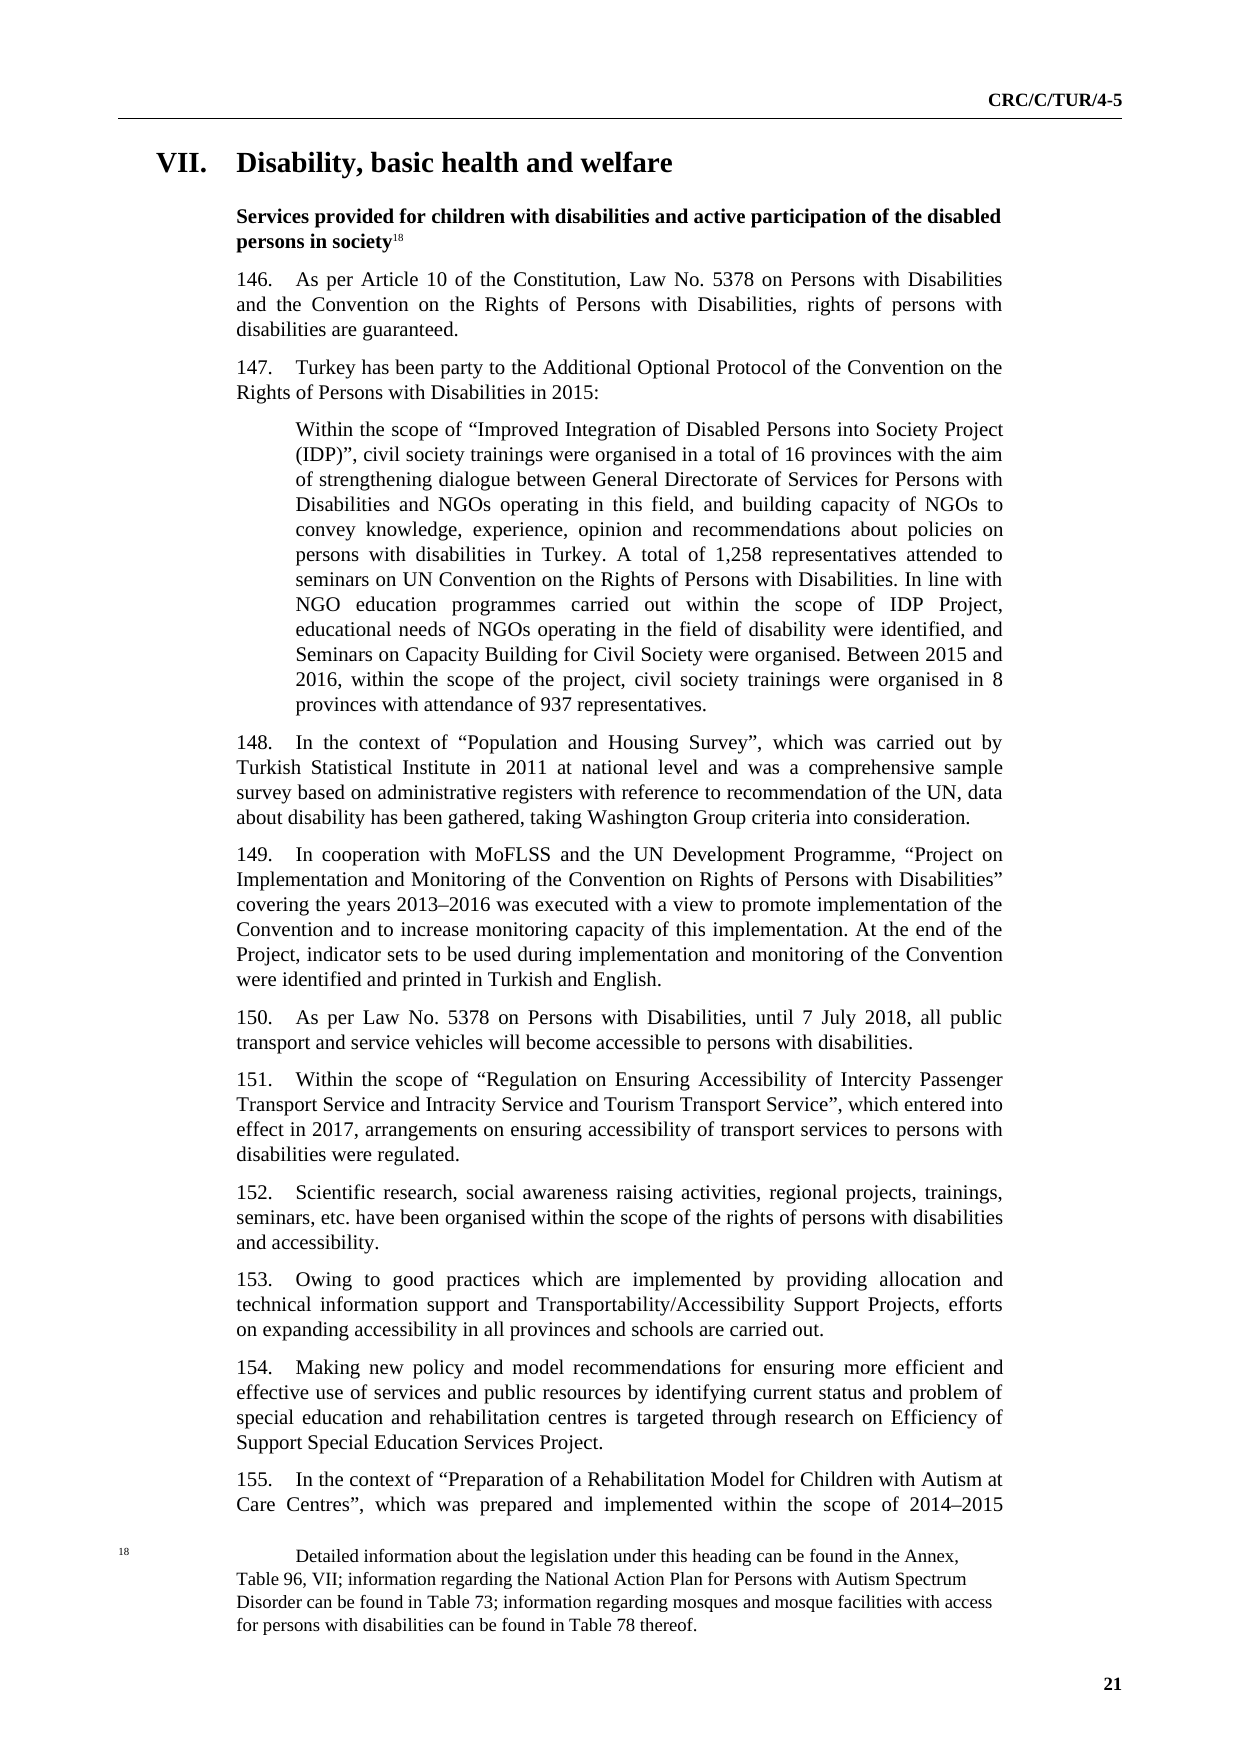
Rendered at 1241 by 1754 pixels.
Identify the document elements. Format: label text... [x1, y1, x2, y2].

text VII. Disability, basic health and welfare [118, 148, 1004, 179]
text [236, 1466, 1004, 1516]
text 146. As per Article 10 of the Constitution, Law No. 5378 on Persons with Disabilities and the Convention on the Rights of Persons with Disabilities, rights of persons with disabilities are guaranteed. [236, 266, 1004, 341]
text 154. Making new policy and model recommendations for ensuring more efficient and effective use of services and public resources by identifying current status and problem of special education and rehabilitation centres is targeted through research on Efficiency of Support Special Education Services Project. [236, 1354, 1004, 1454]
text Services provided for children with disabilities and active participation of the disabled persons in society [118, 204, 1004, 254]
text 153. Owing to good practices which are implemented by providing allocation and technical information support and Transportability/Accessibility Support Projects, efforts on expanding accessibility in all provinces and schools are carried out. [236, 1266, 1004, 1341]
text 152. Scientific research, social awareness raising activities, regional projects, trainings, seminars, etc. have been organised within the scope of the rights of persons with disabilities and accessibility. [236, 1179, 1004, 1254]
text Within the scope of “Improved Integration of Disabled Persons into Society Project (IDP)”, civil society trainings were organised in a total of 16 provinces with the aim of strengthening dialogue between General Directorate of Services for Persons with Disabilities and NGOs operating in this field, and building capacity of NGOs to convey knowledge, experience, opinion and recommendations about policies on persons with disabilities in Turkey. A total of 1,258 representatives attended to seminars on UN Convention on the Rights of Persons with Disabilities. In line with NGO education programmes carried out within the scope of IDP Project, educational needs of NGOs operating in the field of disability were identified, and Seminars on Capacity Building for Civil Society were organised. Between 2015 and 2016, within the scope of the project, civil society trainings were organised in 8 provinces with attendance of 937 representatives. [295, 416, 1004, 716]
text 147. Turkey has been party to the Additional Optional Protocol of the Convention on the Rights of Persons with Disabilities in 2015: [236, 354, 1004, 404]
text 150. As per Law No. 5378 on Persons with Disabilities, until 7 July 2018, all public transport and service vehicles will become accessible to persons with disabilities. [236, 1004, 1004, 1054]
text 149. In cooperation with MoFLSS and the UN Development Programme, “Project on Implementation and Monitoring of the Convention on Rights of Persons with Disabilities” covering the years 2013–2016 was executed with a view to promote implementation of the Convention and to increase monitoring capacity of this implementation. At the end of the Project, indicator sets to be used during implementation and monitoring of the Convention were identified and printed in Turkish and English. [236, 841, 1004, 991]
text 151. Within the scope of “Regulation on Ensuring Accessibility of Intercity Passenger Transport Service and Intracity Service and Tourism Transport Service”, which entered into effect in 2017, arrangements on ensuring accessibility of transport services to persons with disabilities were regulated. [236, 1066, 1004, 1166]
text 148. In the context of “Population and Housing Survey”, which was carried out by Turkish Statistical Institute in 2011 at national level and was a comprehensive sample survey based on administrative registers with reference to recommendation of the UN, data about disability has been gathered, taking Washington Group criteria into consideration. [236, 729, 1004, 829]
